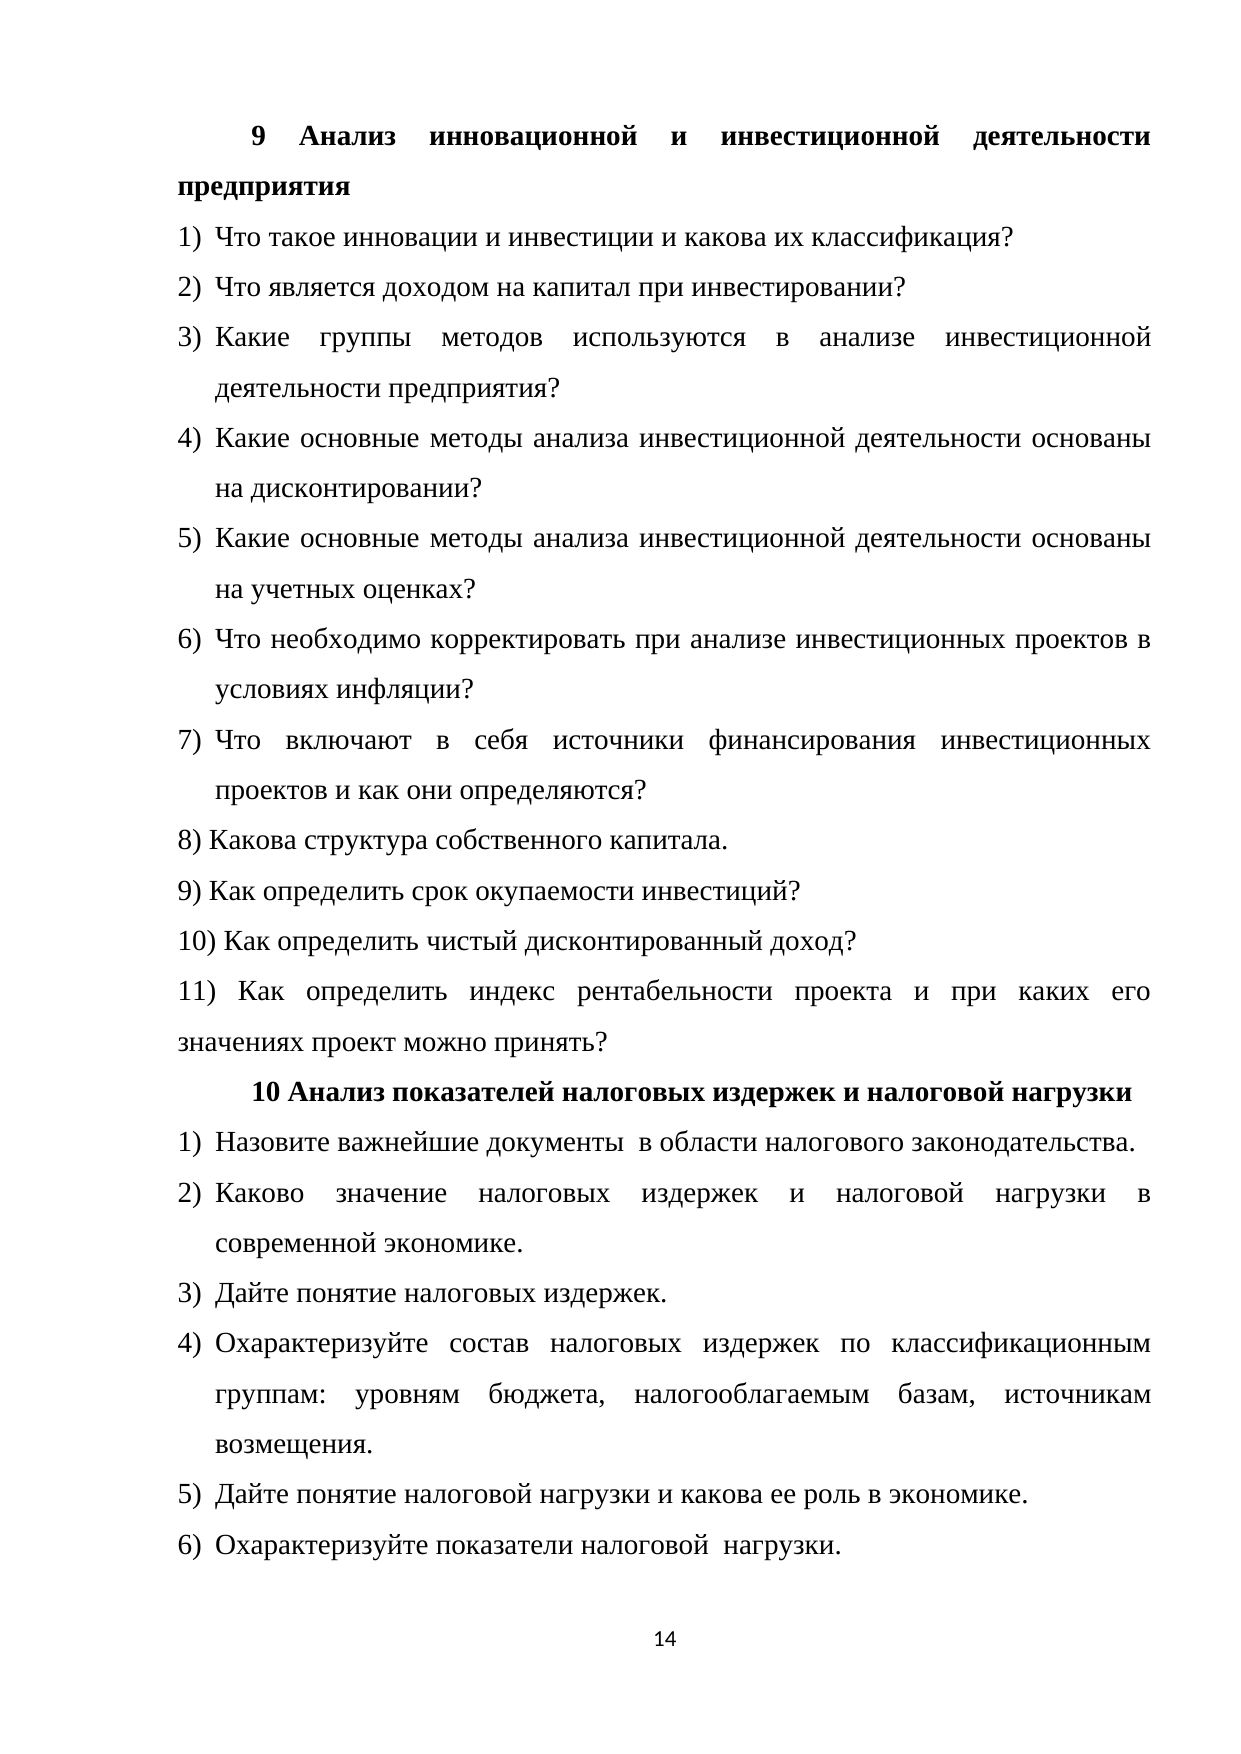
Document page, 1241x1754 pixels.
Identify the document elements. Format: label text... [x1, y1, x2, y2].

list Что такое инновации и инвестиции и какова их классификация? [177, 219, 1152, 252]
text 8) Какова структура собственного капитала. [177, 822, 1152, 856]
text 10) Как определить чистый дисконтированный доход? [177, 923, 1152, 957]
list Что включают в себя источники финансирования инвестиционных проектов и как они определяются? [177, 722, 1152, 806]
list Какие группы методов используются в анализе инвестиционной деятельности предприятия? [177, 319, 1152, 403]
list Что является доходом на капитал при инвестировании? [177, 269, 1152, 303]
list Каково значение налоговых издержек и налоговой нагрузки в современной экономике. [177, 1175, 1152, 1258]
text 9 Анализ инновационной и инвестиционной деятельности предприятия [177, 118, 1152, 202]
list Охарактеризуйте показатели налоговой нагрузки. [177, 1527, 1152, 1560]
list Какие основные методы анализа инвестиционной деятельности основаны на дисконтировании? [177, 420, 1152, 504]
text 9) Как определить срок окупаемости инвестиций? [177, 873, 1152, 906]
list Назовите важнейшие документы в области налогового законодательства. [177, 1124, 1152, 1158]
list Охарактеризуйте состав налоговых издержек по классификационным группам: уровням бюджета, налогооблагаемым базам, источникам возмещения. [177, 1326, 1152, 1460]
text 11) Как определить индекс рентабельности проекта и при каких его значениях проект можно принять? [177, 973, 1152, 1057]
list Дайте понятие налоговой нагрузки и какова ее роль в экономике. [177, 1477, 1152, 1510]
text 10 Анализ показателей налоговых издержек и налоговой нагрузки [177, 1074, 1152, 1108]
list Что необходимо корректировать при анализе инвестиционных проектов в условиях инфляции? [177, 621, 1152, 705]
list Какие основные методы анализа инвестиционной деятельности основаны на учетных оценках? [177, 521, 1152, 604]
list Дайте понятие налоговых издержек. [177, 1275, 1152, 1309]
